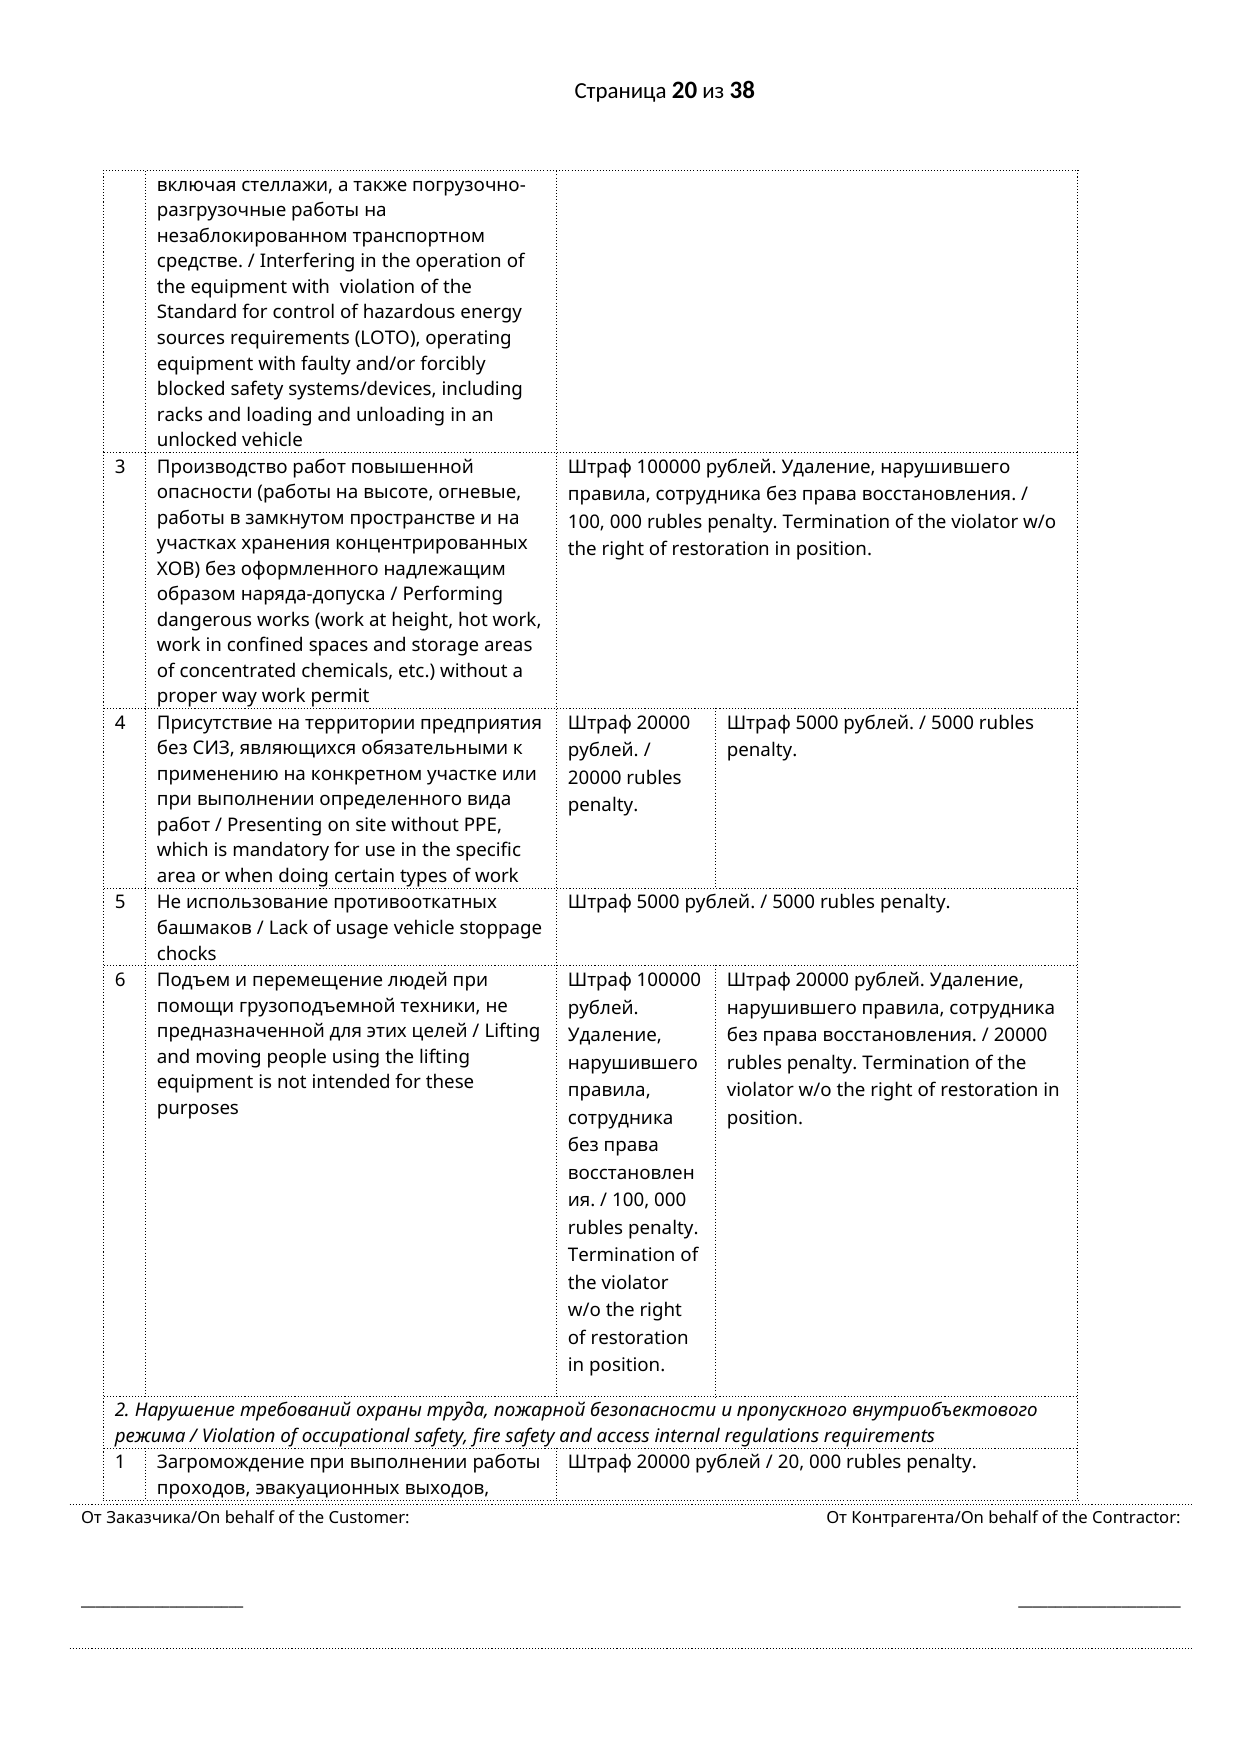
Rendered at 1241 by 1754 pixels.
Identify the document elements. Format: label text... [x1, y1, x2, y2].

table_cell Производство работ повышенной опасности (работы на высоте, огневые, работы в замкнутом пространстве и на участках хранения концентрированных ХОВ) без оформленного надлежащим образом наряда-допуска / Performing dangerous works (work at height, hot work, work in confined spaces and storage areas of concentrated chemicals, etc.) without a proper way work permit [145, 452, 556, 708]
table_cell 6 [103, 965, 145, 1396]
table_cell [145, 170, 556, 452]
table_cell 3 [103, 452, 145, 708]
table_cell Подъем и перемещение людей при помощи грузоподъемной техники, не предназначенной для этих целей / Lifting and moving people using the lifting equipment is not intended for these purposes [145, 965, 556, 1396]
table_cell Штраф 20000 рублей. / 20000 rubles penalty. [556, 708, 715, 888]
table_cell 2. Нарушение требований охраны труда, пожарной безопасности и пропускного внутриобъектового режима / Violation of occupational safety, fire safety and access internal regulations requirements [103, 1396, 1078, 1448]
table_cell 4 [103, 708, 145, 888]
table_cell Штраф 5000 рублей. / 5000 rubles penalty. [715, 708, 1078, 888]
table_cell 2 [103, 170, 145, 452]
table_cell Присутствие на территории предприятия без СИЗ, являющихся обязательными к применению на конкретном участке или при выполнении определенного вида работ / Presenting on site without PPE, which is mandatory for use in the specific area or when doing certain types of work [145, 708, 556, 888]
table_cell Штраф 20000 рублей. Удаление, нарушившего правила, сотрудника без права восстановления. / 20000 rubles penalty. Termination of the violator w/o the right of restoration in position. [715, 965, 1078, 1396]
table_cell 5 [103, 888, 145, 965]
table_cell Не использование противооткатных башмаков / Lack of usage vehicle stoppage chocks [145, 888, 556, 965]
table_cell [556, 1448, 1078, 1500]
table_cell 1 [103, 1448, 145, 1500]
table_cell Штраф 5000 рублей. / 5000 rubles penalty. [556, 888, 1078, 965]
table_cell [556, 170, 1078, 452]
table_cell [145, 1448, 556, 1500]
